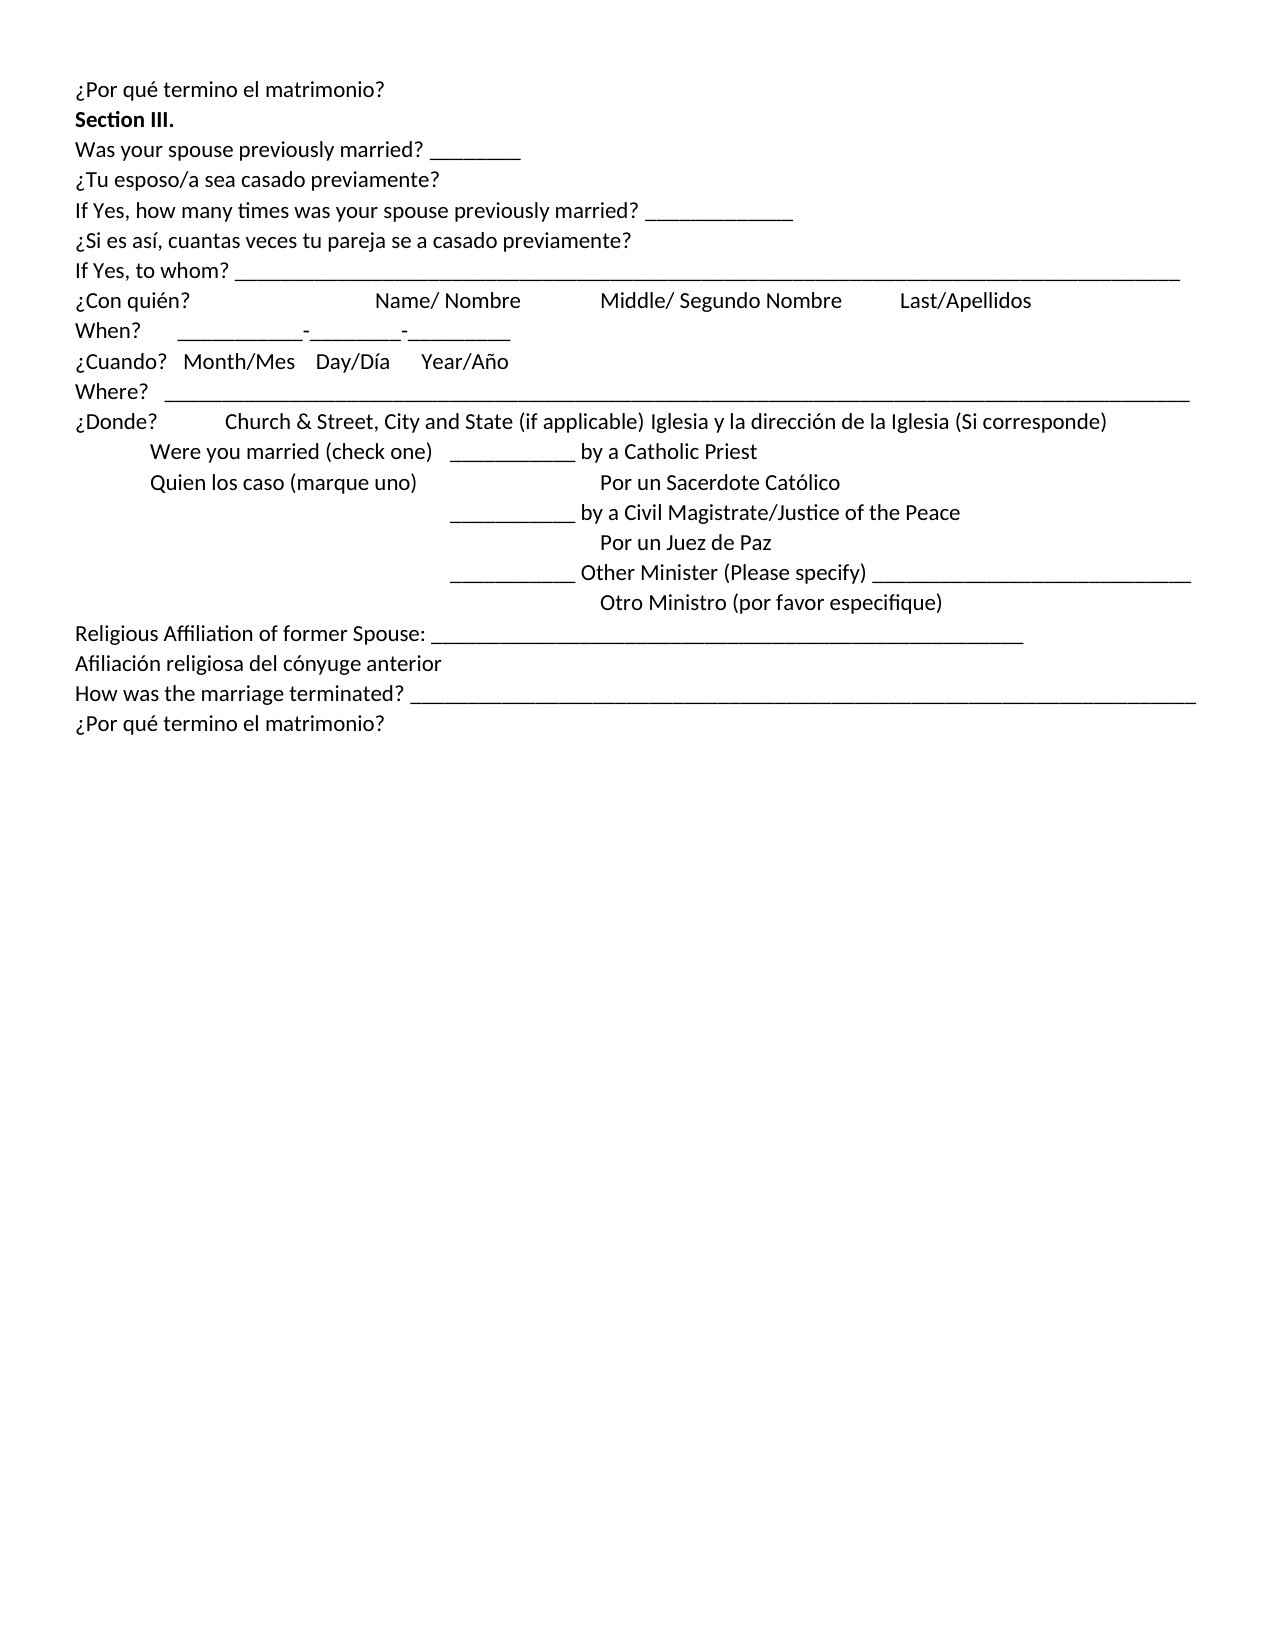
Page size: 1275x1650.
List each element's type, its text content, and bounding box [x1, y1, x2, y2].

text Section III. [75, 105, 1200, 133]
text If Yes, how many times was your spouse previously married? _____________ [75, 196, 1200, 224]
text Quien los caso (marque uno) Por un Sacerdote Católico [75, 468, 1200, 496]
text Where? __________________________________________________________________________________________ [75, 377, 1200, 405]
text How was the marriage terminated? _____________________________________________________________________ [75, 679, 1200, 707]
text Religious Affiliation of former Spouse: ____________________________________________________ [75, 619, 1200, 647]
text ___________ by a Civil Magistrate/Justice of the Peace [75, 498, 1200, 526]
text ___________ Other Minister (Please specify) ____________________________ [75, 558, 1200, 586]
text Afiliación religiosa del cónyuge anterior [75, 649, 1200, 677]
text ¿Por qué termino el matrimonio? [75, 75, 1200, 103]
text Were you married (check one) ___________ by a Catholic Priest [75, 437, 1200, 466]
text ¿Donde? Church & Street, City and State (if applicable) Iglesia y la dirección de la Iglesia (Si corresponde) [75, 407, 1200, 435]
text Otro Ministro (por favor especifique) [75, 588, 1200, 617]
text If Yes, to whom? ___________________________________________________________________________________ [75, 256, 1200, 284]
text Por un Juez de Paz [75, 528, 1200, 556]
text ¿Tu esposo/a sea casado previamente? [75, 166, 1200, 194]
text ¿Si es así, cuantas veces tu pareja se a casado previamente? [75, 226, 1200, 254]
text Was your spouse previously married? ________ [75, 135, 1200, 163]
text When? ___________-________-_________ [75, 317, 1200, 345]
text ¿Con quién? Name/ Nombre Middle/ Segundo Nombre Last/Apellidos [75, 286, 1200, 314]
text ¿Cuando? Month/Mes Day/Día Year/Año [75, 347, 1200, 375]
text ¿Por qué termino el matrimonio? [75, 709, 1200, 737]
